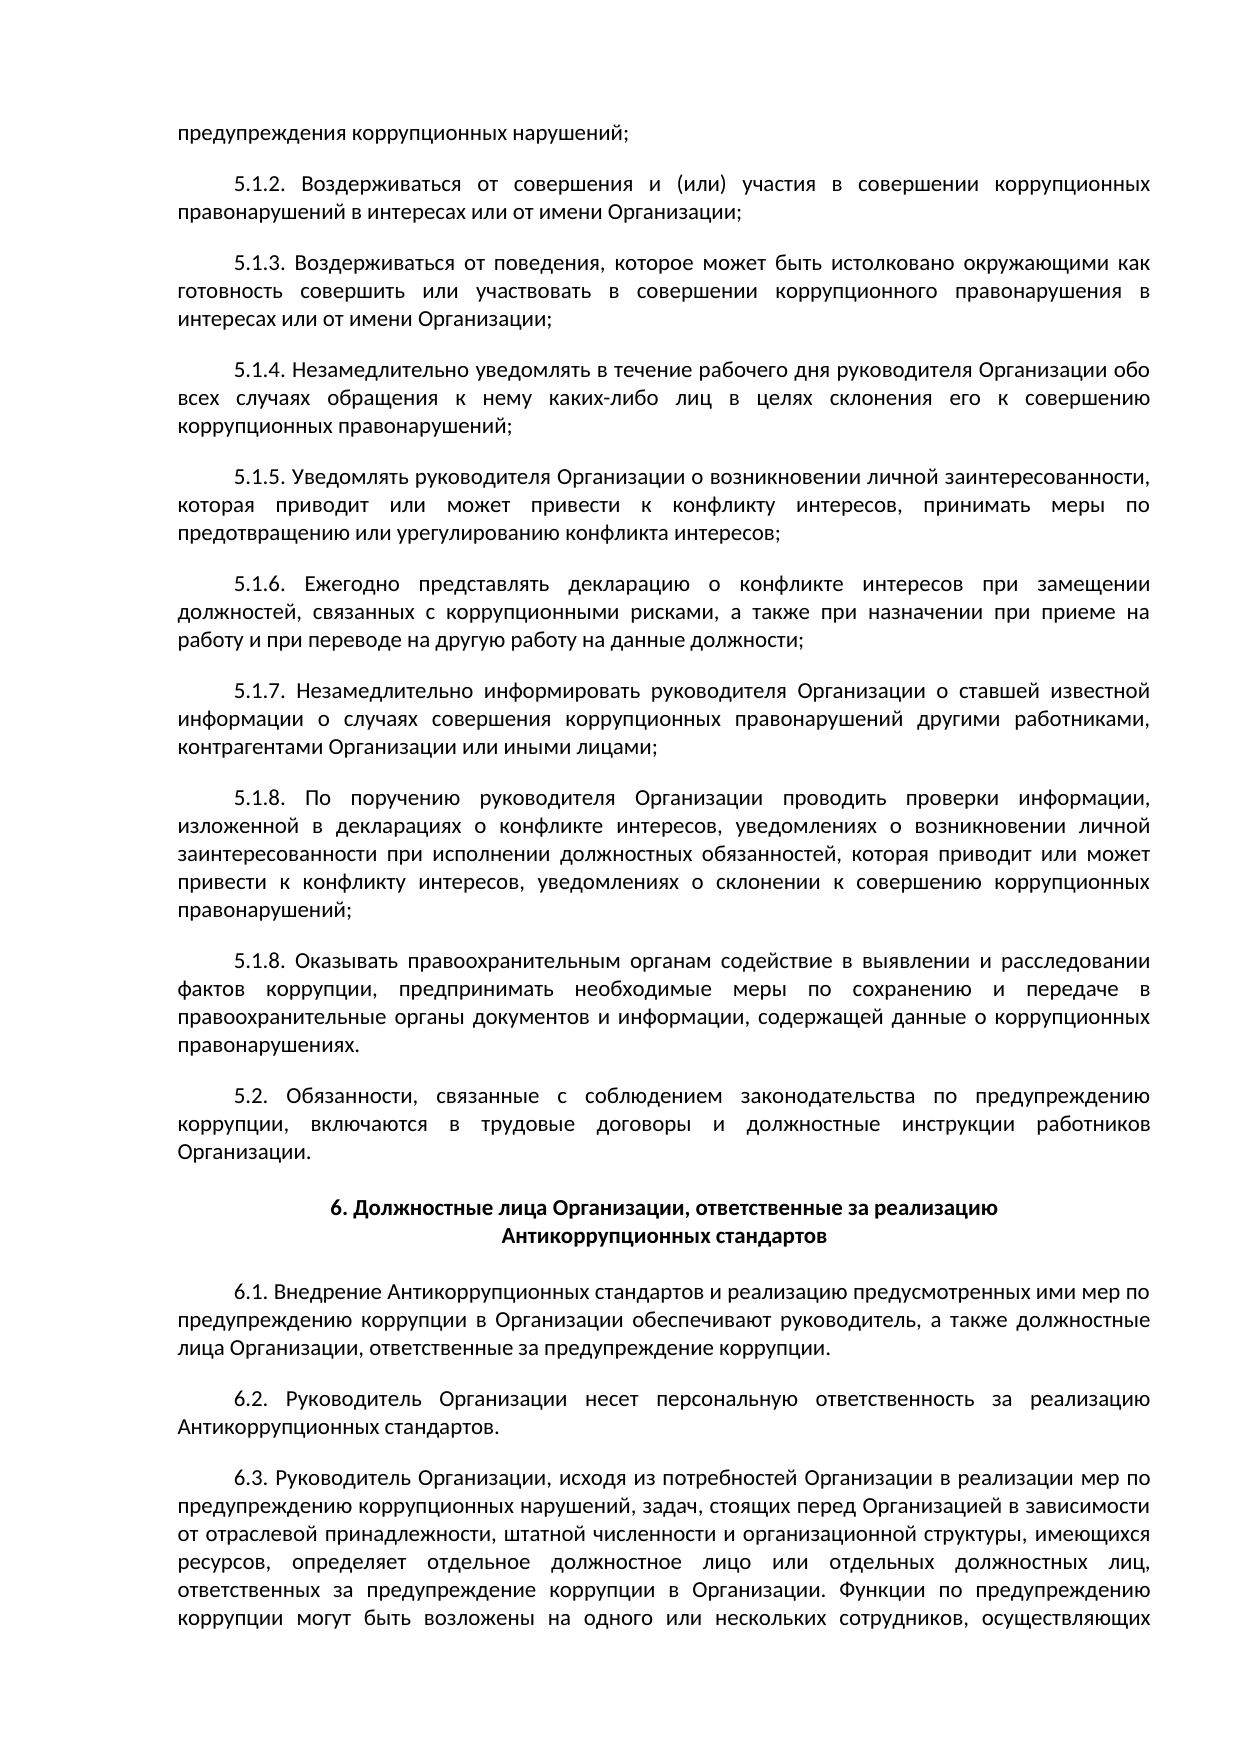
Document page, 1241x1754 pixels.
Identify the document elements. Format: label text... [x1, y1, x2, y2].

title Антикоррупционных стандартов [177, 1221, 1152, 1249]
text 5.1.4. Незамедлительно уведомлять в течение рабочего дня руководителя Организации обо всех случаях обращения к нему каких-либо лиц в целях склонения его к совершению коррупционных правонарушений; [177, 355, 1152, 439]
text 5.1.5. Уведомлять руководителя Организации о возникновении личной заинтересованности, которая приводит или может привести к конфликту интересов, принимать меры по предотвращению или урегулированию конфликта интересов; [177, 462, 1152, 546]
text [177, 118, 1152, 146]
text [177, 1463, 1152, 1631]
text 6.2. Руководитель Организации несет персональную ответственность за реализацию Антикоррупционных стандартов. [177, 1384, 1152, 1440]
title 6. Должностные лица Организации, ответственные за реализацию [177, 1193, 1152, 1221]
text 5.1.7. Незамедлительно информировать руководителя Организации о ставшей известной информации о случаях совершения коррупционных правонарушений другими работниками, контрагентами Организации или иными лицами; [177, 676, 1152, 760]
text 5.1.6. Ежегодно представлять декларацию о конфликте интересов при замещении должностей, связанных с коррупционными рисками, а также при назначении при приеме на работу и при переводе на другую работу на данные должности; [177, 569, 1152, 653]
text 5.1.2. Воздерживаться от совершения и (или) участия в совершении коррупционных правонарушений в интересах или от имени Организации; [177, 169, 1152, 225]
text 5.1.3. Воздерживаться от поведения, которое может быть истолковано окружающими как готовность совершить или участвовать в совершении коррупционного правонарушения в интересах или от имени Организации; [177, 248, 1152, 332]
text 5.2. Обязанности, связанные с соблюдением законодательства по предупреждению коррупции, включаются в трудовые договоры и должностные инструкции работников Организации. [177, 1081, 1152, 1165]
text 5.1.8. По поручению руководителя Организации проводить проверки информации, изложенной в декларациях о конфликте интересов, уведомлениях о возникновении личной заинтересованности при исполнении должностных обязанностей, которая приводит или может привести к конфликту интересов, уведомлениях о склонении к совершению коррупционных правонарушений; [177, 783, 1152, 923]
text 5.1.8. Оказывать правоохранительным органам содействие в выявлении и расследовании фактов коррупции, предпринимать необходимые меры по сохранению и передаче в правоохранительные органы документов и информации, содержащей данные о коррупционных правонарушениях. [177, 946, 1152, 1058]
text 6.1. Внедрение Антикоррупционных стандартов и реализацию предусмотренных ими мер по предупреждению коррупции в Организации обеспечивают руководитель, а также должностные лица Организации, ответственные за предупреждение коррупции. [177, 1277, 1152, 1361]
